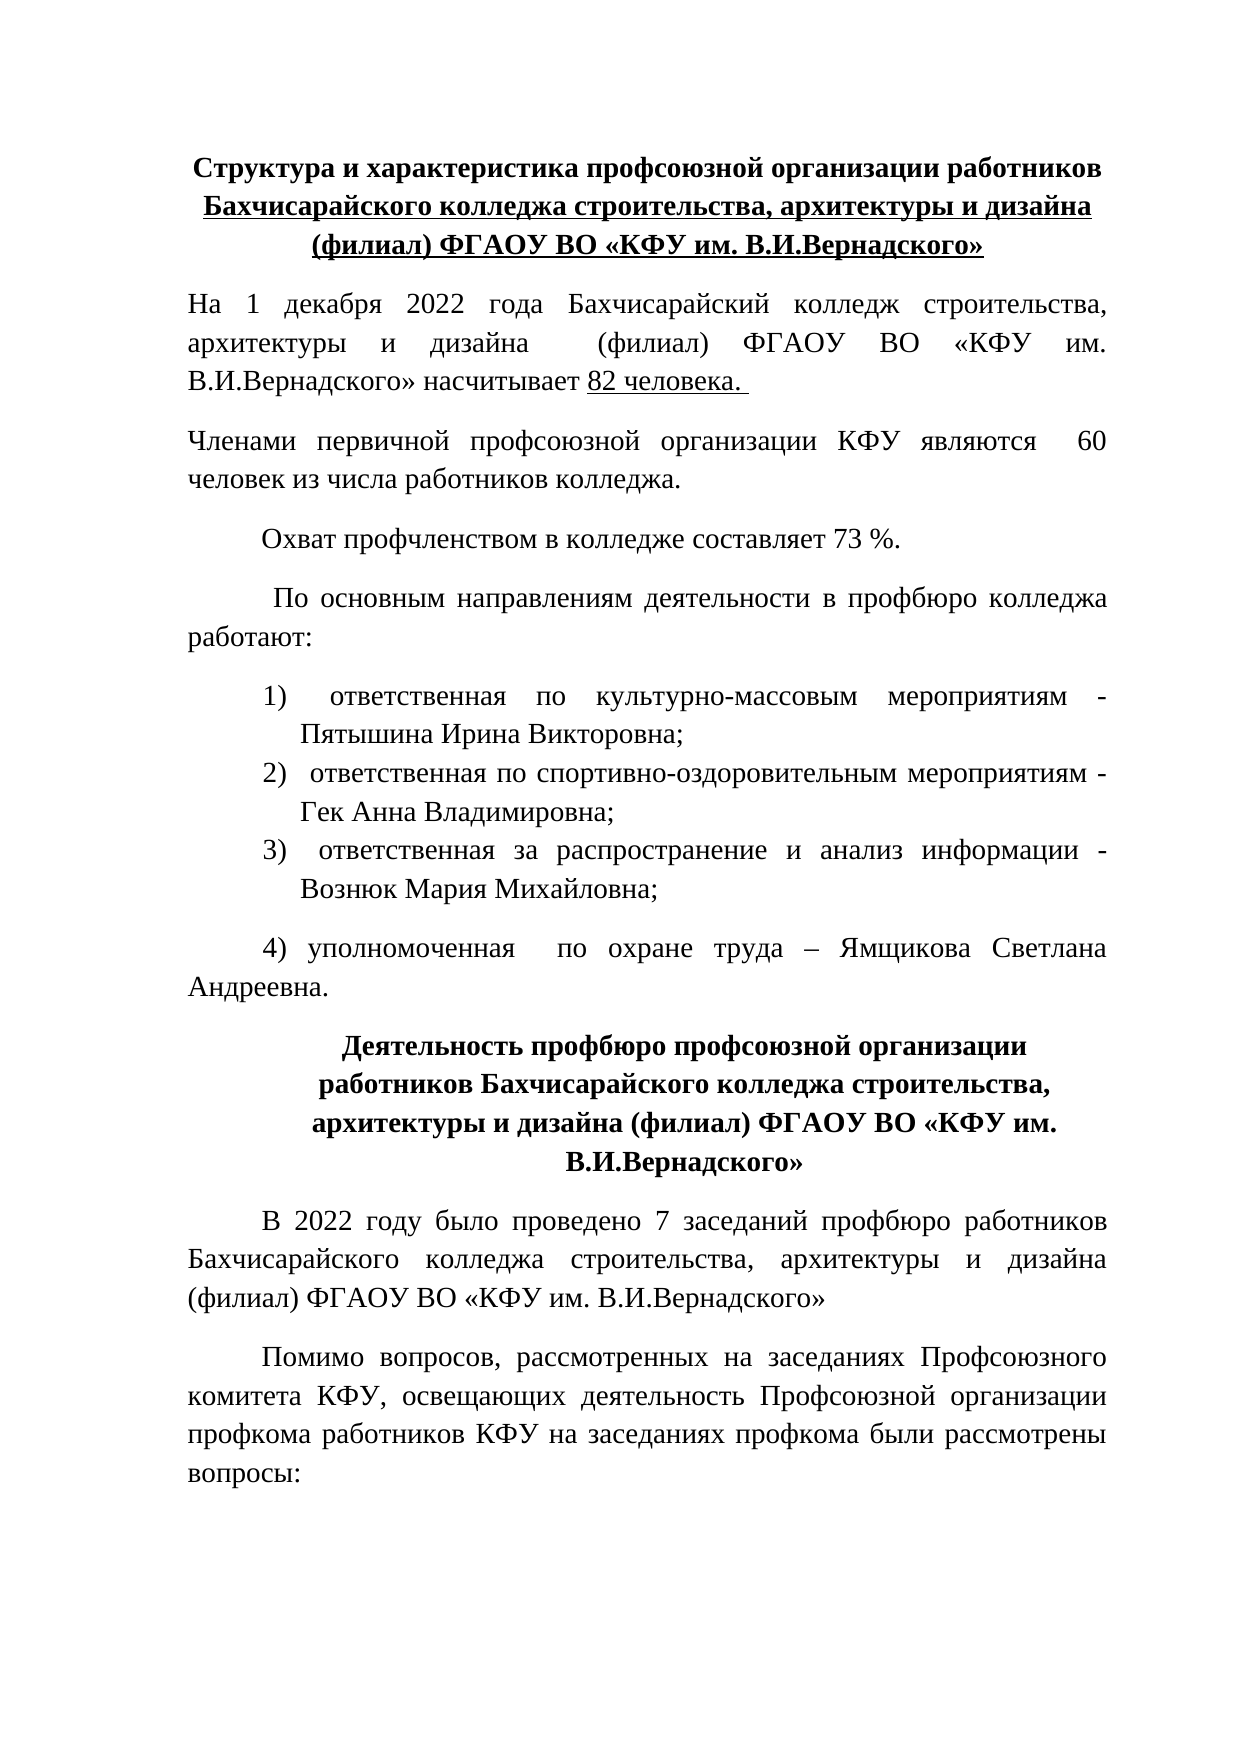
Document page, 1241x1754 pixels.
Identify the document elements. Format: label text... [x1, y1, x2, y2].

text Помимо вопросов, рассмотренных на заседаниях Профсоюзного комитета КФУ, освещающих деятельность Профсоюзной организации профкома работников КФУ на заседаниях профкома были рассмотрены вопросы: [187, 1339, 1107, 1489]
list ответственная по культурно-массовым мероприятиям - Пятышина Ирина Викторовна; [262, 678, 1107, 750]
list ответственная за распространение и анализ информации - Вознюк Мария Михайловна; [262, 832, 1107, 904]
text 4) уполномоченная по охране труда – Ямщикова Светлана Андреевна. [187, 930, 1107, 1002]
text Охват профчленством в колледже составляет 73 %. [187, 521, 1107, 554]
text Деятельность профбюро профсоюзной организации работников Бахчисарайского колледжа строительства, архитектуры и дизайна (филиал) ФГАОУ ВО «КФУ им. В.И.Вернадского» [261, 1028, 1107, 1177]
text Членами первичной профсоюзной организации КФУ являются 60 человек из числа работников колледжа. [187, 423, 1107, 495]
text На 1 декабря 2022 года Бахчисарайский колледж строительства, архитектуры и дизайна (филиал) ФГАОУ ВО «КФУ им. В.И.Вернадского» насчитывает 82 человека. [187, 286, 1107, 397]
text В 2022 году было проведено 7 заседаний профбюро работников Бахчисарайского колледжа строительства, архитектуры и дизайна (филиал) ФГАОУ ВО «КФУ им. В.И.Вернадского» [187, 1203, 1107, 1314]
text По основным направлениям деятельности в профбюро колледжа работают: [187, 580, 1107, 652]
text Структура и характеристика профсоюзной организации работников Бахчисарайского колледжа строительства, архитектуры и дизайна (филиал) ФГАОУ ВО «КФУ им. В.И.Вернадского» [187, 150, 1107, 261]
list ответственная по спортивно-оздоровительным мероприятиям - Гек Анна Владимировна; [262, 755, 1107, 827]
